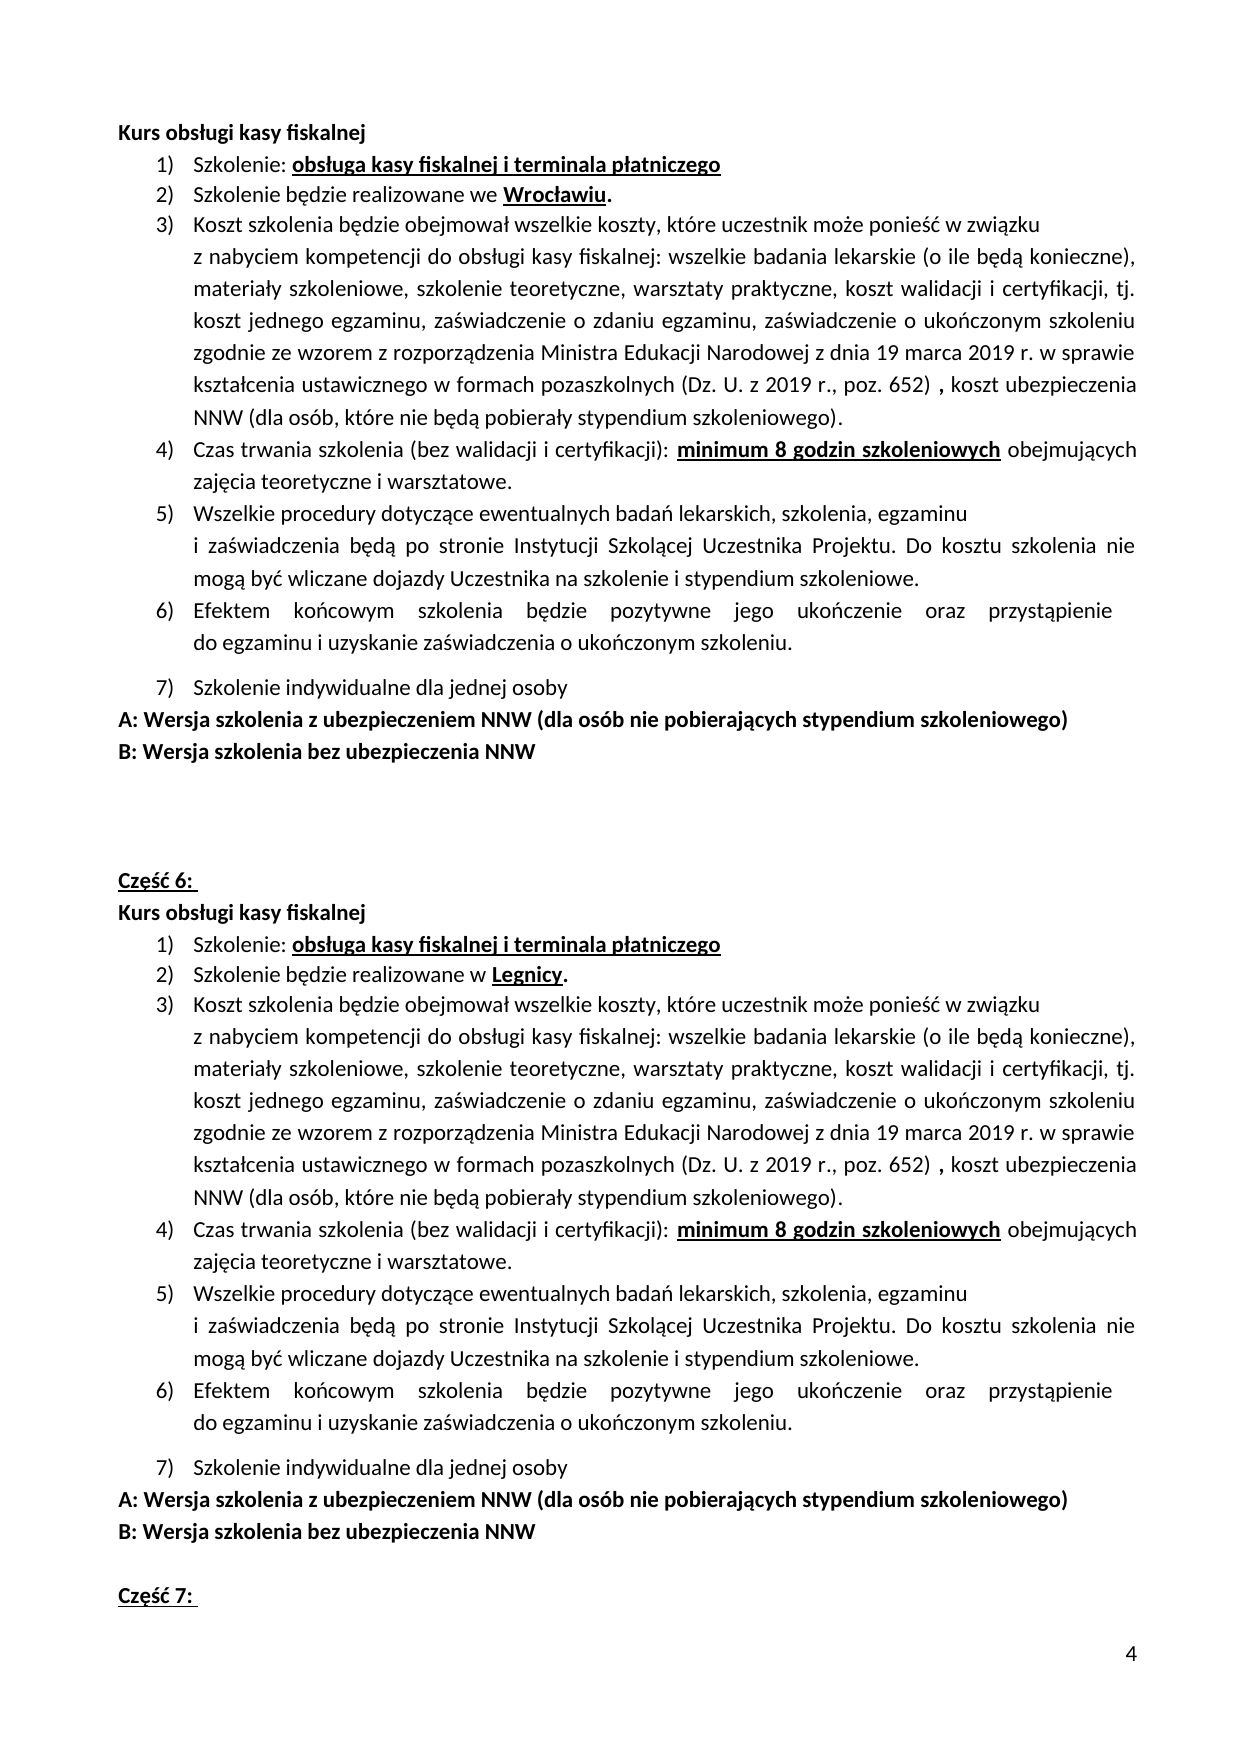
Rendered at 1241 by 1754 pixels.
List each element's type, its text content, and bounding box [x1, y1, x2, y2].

list i zaświadczenia będą po stronie Instytucji Szkolącej Uczestnika Projektu. Do kosztu szkolenia nie mogą być wliczane dojazdy Uczestnika na szkolenie i stypendium szkoleniowe. [193, 532, 1137, 592]
list Koszt szkolenia będzie obejmował wszelkie koszty, które uczestnik może ponieść w związku [156, 990, 1137, 1018]
list Kurs obsługi kasy fiskalnej [118, 898, 1137, 926]
list Koszt szkolenia będzie obejmował wszelkie koszty, które uczestnik może ponieść w związku [156, 210, 1137, 238]
list Czas trwania szkolenia (bez walidacji i certyfikacji): minimum 8 godzin szkoleniowych obejmujących zajęcia teoretyczne i warsztatowe. [156, 1215, 1137, 1275]
list Kurs obsługi kasy fiskalnej [118, 118, 1137, 146]
list Część 6: [118, 866, 1137, 894]
list Szkolenie: obsługa kasy fiskalnej i terminala płatniczego [156, 150, 1137, 178]
list z nabyciem kompetencji do obsługi kasy fiskalnej: wszelkie badania lekarskie (o ile będą konieczne), materiały szkoleniowe, szkolenie teoretyczne, warsztaty praktyczne, koszt walidacji i certyfikacji, tj. koszt jednego egzaminu, zaświadczenie o zdaniu egzaminu, zaświadczenie o ukończonym szkoleniu zgodnie ze wzorem z rozporządzenia Ministra Edukacji Narodowej z dnia 19 marca 2019 r. w sprawie kształcenia ustawicznego w formach pozaszkolnych (Dz. U. z 2019 r., poz. 652) , koszt ubezpieczenia NNW (dla osób, które nie będą pobierały stypendium szkoleniowego). [193, 1022, 1137, 1211]
list Szkolenie będzie realizowane we Wrocławiu. [156, 180, 1137, 208]
list Wszelkie procedury dotyczące ewentualnych badań lekarskich, szkolenia, egzaminu [156, 1279, 1137, 1307]
list z nabyciem kompetencji do obsługi kasy fiskalnej: wszelkie badania lekarskie (o ile będą konieczne), materiały szkoleniowe, szkolenie teoretyczne, warsztaty praktyczne, koszt walidacji i certyfikacji, tj. koszt jednego egzaminu, zaświadczenie o zdaniu egzaminu, zaświadczenie o ukończonym szkoleniu zgodnie ze wzorem z rozporządzenia Ministra Edukacji Narodowej z dnia 19 marca 2019 r. w sprawie kształcenia ustawicznego w formach pozaszkolnych (Dz. U. z 2019 r., poz. 652) , koszt ubezpieczenia NNW (dla osób, które nie będą pobierały stypendium szkoleniowego). [193, 242, 1137, 431]
list Efektem końcowym szkolenia będzie pozytywne jego ukończenie oraz przystąpienie do egzaminu i uzyskanie zaświadczenia o ukończonym szkoleniu. [156, 596, 1137, 656]
list Szkolenie indywidualne dla jednej osoby [156, 673, 1137, 701]
list Szkolenie indywidualne dla jednej osoby [156, 1453, 1137, 1481]
text A: Wersja szkolenia z ubezpieczeniem NNW (dla osób nie pobierających stypendium szkoleniowego) [118, 705, 1137, 733]
list Szkolenie: obsługa kasy fiskalnej i terminala płatniczego [156, 930, 1137, 958]
list Część 7: [118, 1582, 1137, 1609]
list Wszelkie procedury dotyczące ewentualnych badań lekarskich, szkolenia, egzaminu [156, 499, 1137, 527]
text B: Wersja szkolenia bez ubezpieczenia NNW [118, 1517, 1137, 1545]
list Szkolenie będzie realizowane w Legnicy. [156, 960, 1137, 988]
list Czas trwania szkolenia (bez walidacji i certyfikacji): minimum 8 godzin szkoleniowych obejmujących zajęcia teoretyczne i warsztatowe. [156, 435, 1137, 495]
list Efektem końcowym szkolenia będzie pozytywne jego ukończenie oraz przystąpienie do egzaminu i uzyskanie zaświadczenia o ukończonym szkoleniu. [156, 1376, 1137, 1436]
text B: Wersja szkolenia bez ubezpieczenia NNW [118, 737, 1137, 765]
text A: Wersja szkolenia z ubezpieczeniem NNW (dla osób nie pobierających stypendium szkoleniowego) [118, 1485, 1137, 1513]
list i zaświadczenia będą po stronie Instytucji Szkolącej Uczestnika Projektu. Do kosztu szkolenia nie mogą być wliczane dojazdy Uczestnika na szkolenie i stypendium szkoleniowe. [193, 1312, 1137, 1372]
